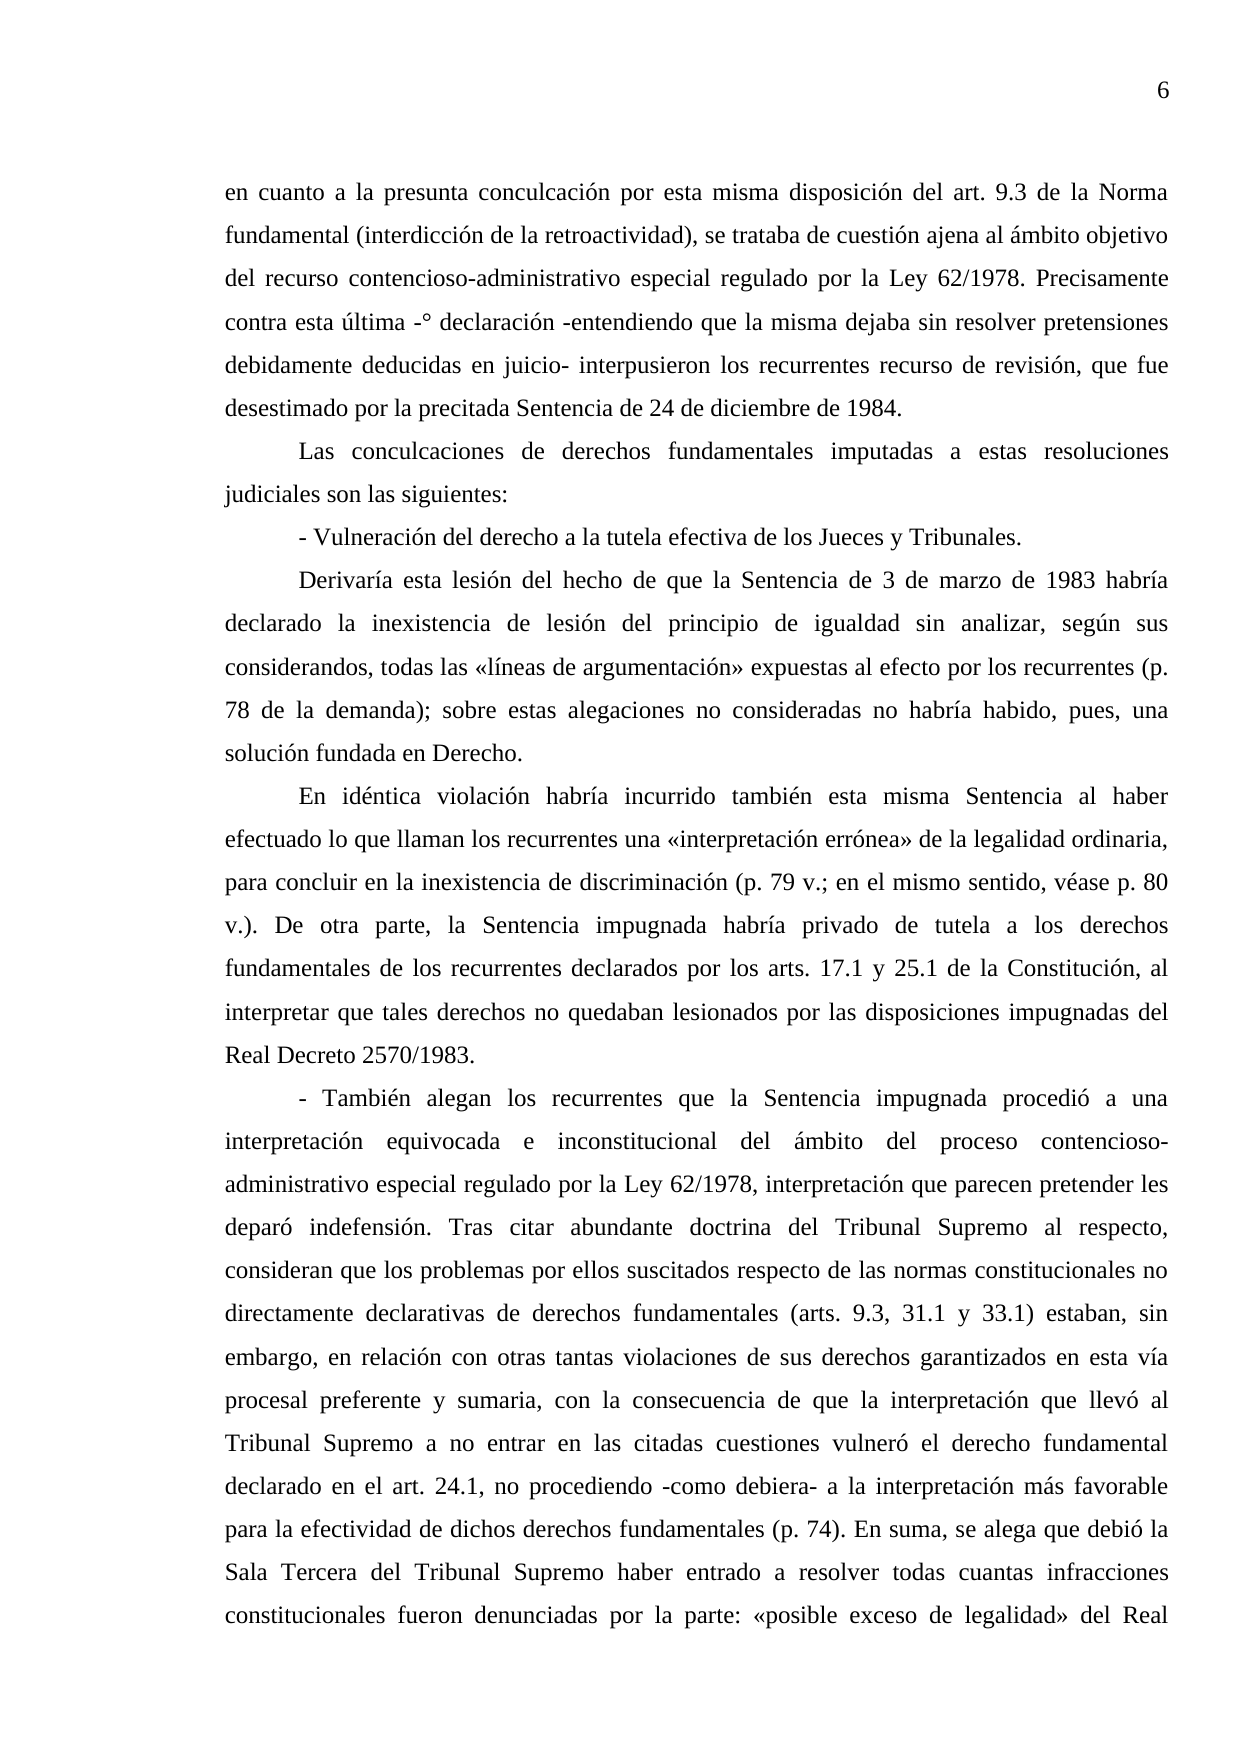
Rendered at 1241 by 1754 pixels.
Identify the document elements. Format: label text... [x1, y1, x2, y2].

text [224, 1083, 1169, 1629]
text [224, 177, 1169, 422]
text Las conculcaciones de derechos fundamentales imputadas a estas resoluciones judiciales son las siguientes: [224, 436, 1169, 508]
text - Vulneración del derecho a la tutela efectiva de los Jueces y Tribunales. [224, 522, 1169, 551]
text Derivaría esta lesión del hecho de que la Sentencia de 3 de marzo de 1983 habría declarado la inexistencia de lesión del principio de igualdad sin analizar, según sus considerandos, todas las «líneas de argumentación» expuestas al efecto por los recurrentes (p. 78 de la demanda); sobre estas alegaciones no consideradas no habría habido, pues, una solución fundada en Derecho. [224, 565, 1169, 767]
text En idéntica violación habría incurrido también esta misma Sentencia al haber efectuado lo que llaman los recurrentes una «interpretación errónea» de la legalidad ordinaria, para concluir en la inexistencia de discriminación (p. 79 v.; en el mismo sentido, véase p. 80 v.). De otra parte, la Sentencia impugnada habría privado de tutela a los derechos fundamentales de los recurrentes declarados por los arts. 17.1 y 25.1 de la Constitución, al interpretar que tales derechos no quedaban lesionados por las disposiciones impugnadas del Real Decreto 2570/1983. [224, 781, 1169, 1068]
